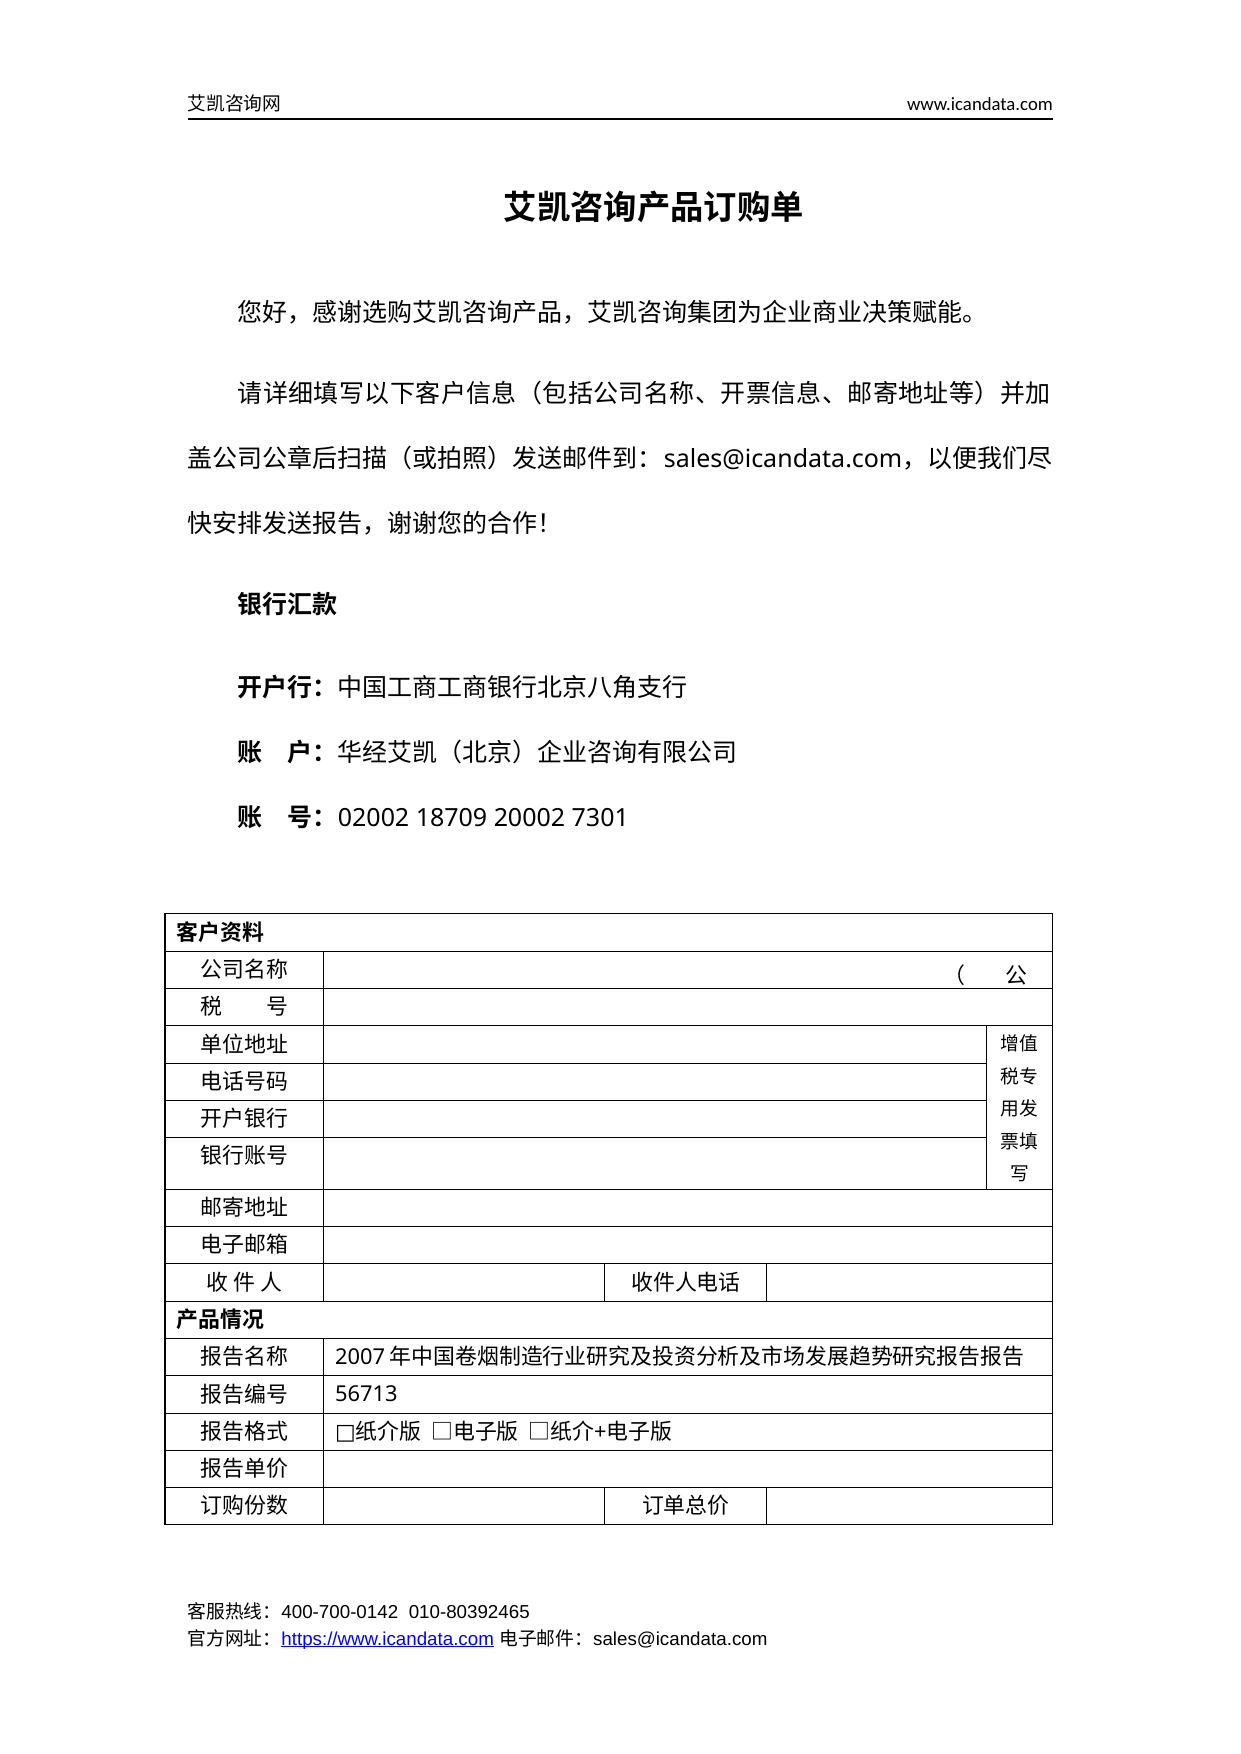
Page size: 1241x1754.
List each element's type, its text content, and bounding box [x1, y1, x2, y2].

table_cell 银行账号 [166, 1138, 323, 1189]
table_cell [324, 1227, 1052, 1263]
table_cell 邮寄地址 [166, 1190, 323, 1226]
table_cell 收件人电话 [605, 1264, 766, 1301]
text 账 号：02002 18709 20002 7301 [187, 783, 1053, 848]
table_cell [324, 1101, 986, 1137]
table_cell 收 件 人 [166, 1264, 323, 1301]
table_cell [767, 1264, 1052, 1301]
table_cell 56713 [324, 1376, 1052, 1412]
table_cell 单位地址 [166, 1026, 323, 1062]
table_cell 开户银行 [166, 1101, 323, 1137]
table_cell [324, 1064, 986, 1100]
table_cell 电话号码 [166, 1064, 323, 1100]
table_cell [324, 1264, 604, 1301]
table_cell [324, 1190, 1052, 1226]
table_header 客户资料 [166, 914, 1052, 951]
table_cell 电子邮箱 [166, 1227, 323, 1263]
table_cell 报告格式 [166, 1414, 323, 1450]
table_cell 公司名称 [166, 952, 323, 988]
table_cell [324, 989, 1052, 1025]
text 您好，感谢选购艾凯咨询产品，艾凯咨询集团为企业商业决策赋能。 [187, 278, 1053, 343]
table_cell [324, 952, 1052, 988]
table_cell [324, 1138, 986, 1189]
table_cell 报告单价 [166, 1451, 323, 1487]
table_cell 产品情况 [166, 1302, 1052, 1338]
table_cell 2007年中国卷烟制造行业研究及投资分析及市场发展趋势研究报告报告 [324, 1339, 1052, 1375]
table_cell 增值税专用发票填写 [987, 1026, 1052, 1189]
table_cell [324, 1026, 986, 1062]
table_cell 报告名称 [166, 1339, 323, 1375]
text 请详细填写以下客户信息（包括公司名称、开票信息、邮寄地址等）并加盖公司公章后扫描（或拍照）发送邮件到：sales@icandata.com，以便我们尽快安排发送报告，谢谢您的合作！ [187, 359, 1053, 554]
text 账 户：华经艾凯（北京）企业咨询有限公司 [187, 718, 1053, 783]
table_cell 订购份数 [166, 1488, 323, 1524]
table_cell 报告编号 [166, 1376, 323, 1412]
table_cell □纸介版 □电子版 □纸介+电子版 [324, 1414, 1052, 1450]
text 开户行：中国工商工商银行北京八角支行 [187, 653, 1053, 718]
text 银行汇款 [187, 570, 1053, 635]
text 艾凯咨询产品订购单 [187, 172, 1053, 237]
table_cell [767, 1488, 1052, 1524]
table_cell [324, 1488, 604, 1524]
table_cell 税 号 [166, 989, 323, 1025]
table_cell 订单总价 [605, 1488, 766, 1524]
table_cell [324, 1451, 1052, 1487]
